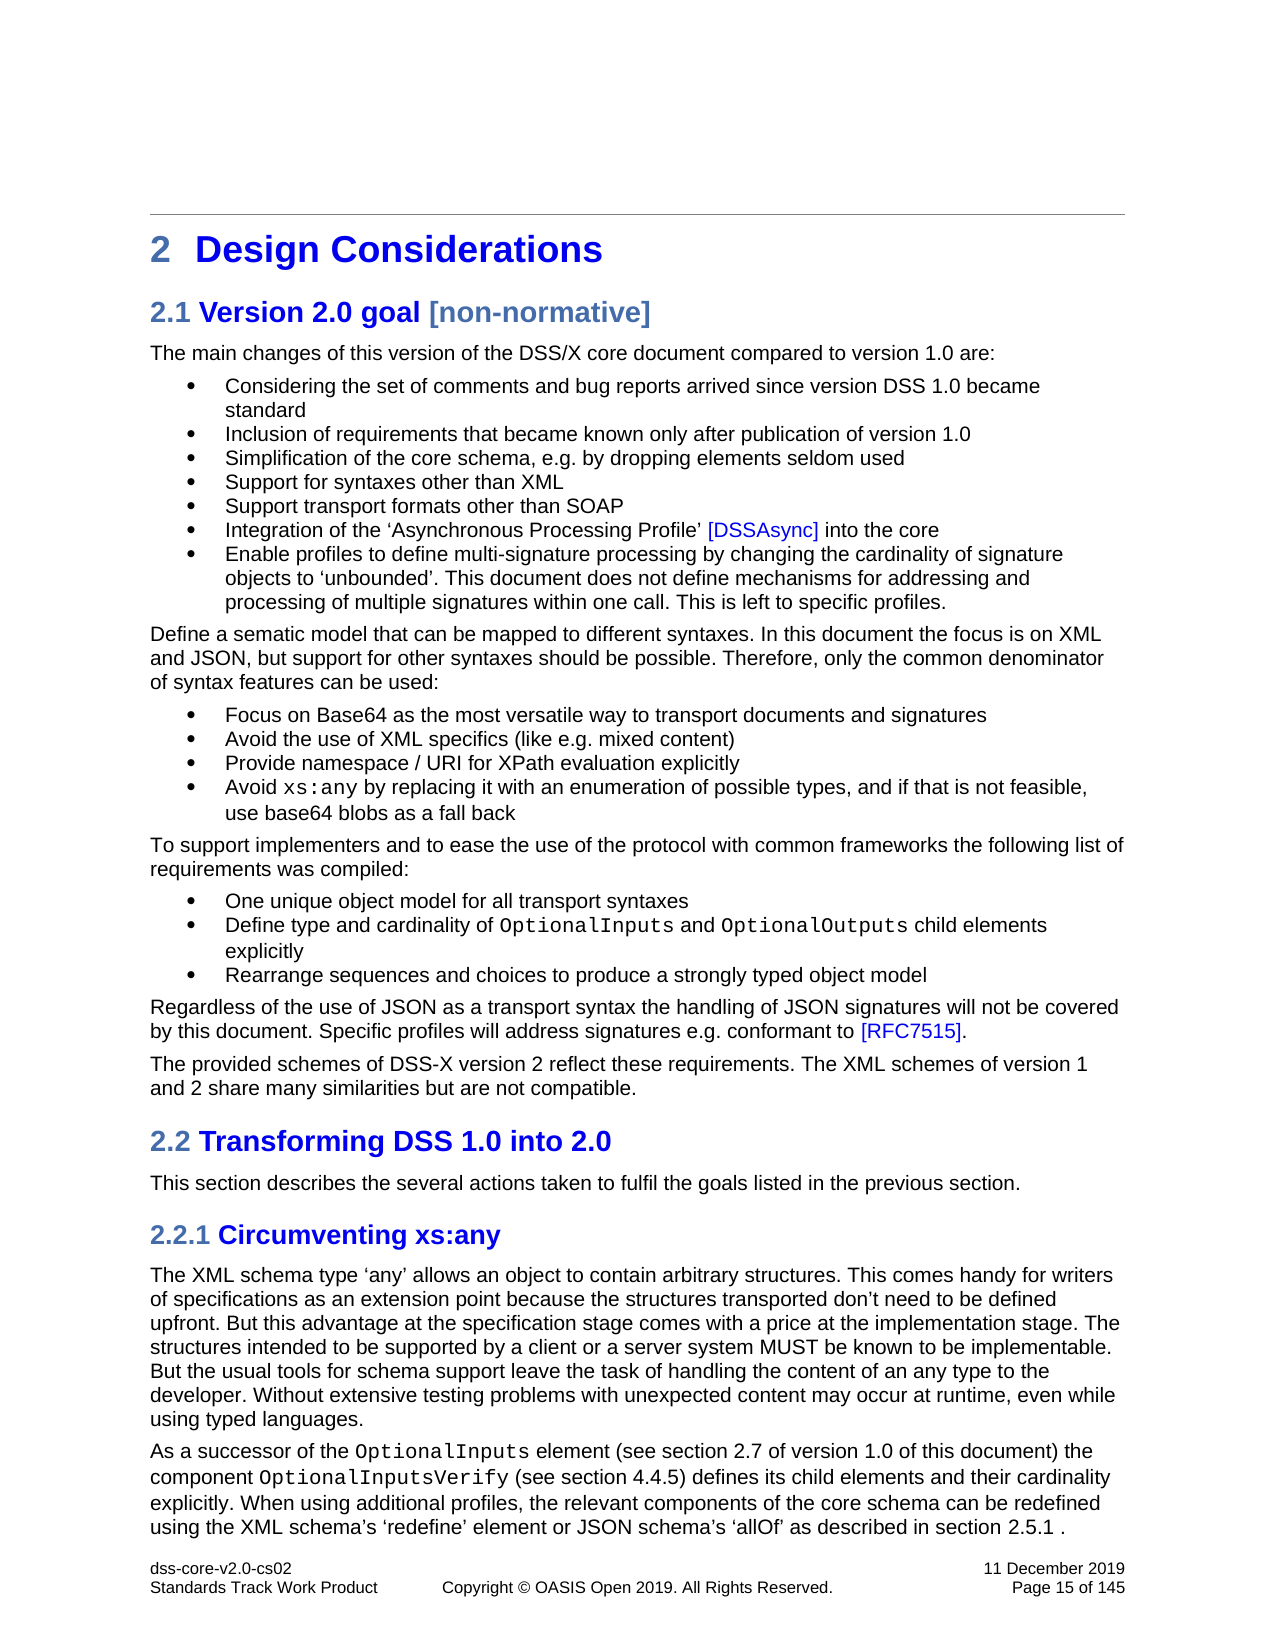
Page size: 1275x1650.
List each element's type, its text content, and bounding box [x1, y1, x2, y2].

list Avoid the use of XML specifics (like e.g. mixed content) [187, 726, 1125, 751]
text As a successor of the OptionalInputs element (see section 2.7 of version 1.0 of this document) the component OptionalInputsVerify (see section 4.4.5) defines its child elements and their cardinality explicitly. When using additional profiles, the relevant components of the core schema can be redefined using the XML schema’s ‘redefine’ element or JSON schema’s ‘allOf’ as described in section 2.5.1 . [150, 1439, 1125, 1539]
subtitle Transforming DSS 1.0 into 2.0 [150, 1124, 1125, 1158]
text The provided schemes of DSS-X version 2 reflect these requirements. The XML schemes of version 1 and 2 share many similarities but are not compatible. [150, 1051, 1125, 1099]
list Enable profiles to define multi-signature processing by changing the cardinality of signature objects to ‘unbounded’. This document does not define mechanisms for addressing and processing of multiple signatures within one call. This is left to specific profiles. [187, 542, 1125, 614]
list Integration of the ‘Asynchronous Processing Profile’ [DSSAsync] into the core [187, 518, 1125, 542]
text Regardless of the use of JSON as a transport syntax the handling of JSON signatures will not be covered by this document. Specific profiles will address signatures e.g. conformant to [RFC7515]. [150, 995, 1125, 1043]
subtitle Circumventing xs:any [150, 1219, 1125, 1251]
subtitle Version 2.0 goal [non-normative] [150, 295, 1125, 329]
list Provide namespace / URI for XPath evaluation explicitly [187, 751, 1125, 774]
list Focus on Base64 as the most versatile way to transport documents and signatures [187, 702, 1125, 726]
list Considering the set of comments and bug reports arrived since version DSS 1.0 became standard [187, 373, 1125, 422]
text This section describes the several actions taken to fulfil the goals listed in the previous section. [150, 1170, 1125, 1194]
text Define a sematic model that can be mapped to different syntaxes. In this document the focus is on XML and JSON, but support for other syntaxes should be possible. Therefore, only the common denominator of syntax features can be used: [150, 622, 1125, 694]
subtitle Design Considerations [150, 215, 1125, 270]
list Define type and cardinality of OptionalInputs and OptionalOutputs child elements explicitly [187, 913, 1125, 963]
list Support for syntaxes other than XML [187, 470, 1125, 494]
list Simplification of the core schema, e.g. by dropping elements seldom used [187, 446, 1125, 470]
list One unique object model for all transport syntaxes [187, 889, 1125, 913]
list Rearrange sequences and choices to produce a strongly typed object model [187, 963, 1125, 987]
text The XML schema type ‘any’ allows an object to contain arbitrary structures. This comes handy for writers of specifications as an extension point because the structures transported don’t need to be defined upfront. But this advantage at the specification stage comes with a price at the implementation stage. The structures intended to be supported by a client or a server system MUST be known to be implementable. But the usual tools for schema support leave the task of handling the content of an any type to the developer. Without extensive testing problems with unexpected content may occur at runtime, even while using typed languages. [150, 1263, 1125, 1431]
list Avoid xs:any by replacing it with an enumeration of possible types, and if that is not feasible, use base64 blobs as a fall back [187, 774, 1125, 824]
list Support transport formats other than SOAP [187, 494, 1125, 518]
text The main changes of this version of the DSS/X core document compared to version 1.0 are: [150, 341, 1125, 365]
list Inclusion of requirements that became known only after publication of version 1.0 [187, 422, 1125, 446]
text To support implementers and to ease the use of the protocol with common frameworks the following list of requirements was compiled: [150, 833, 1125, 881]
